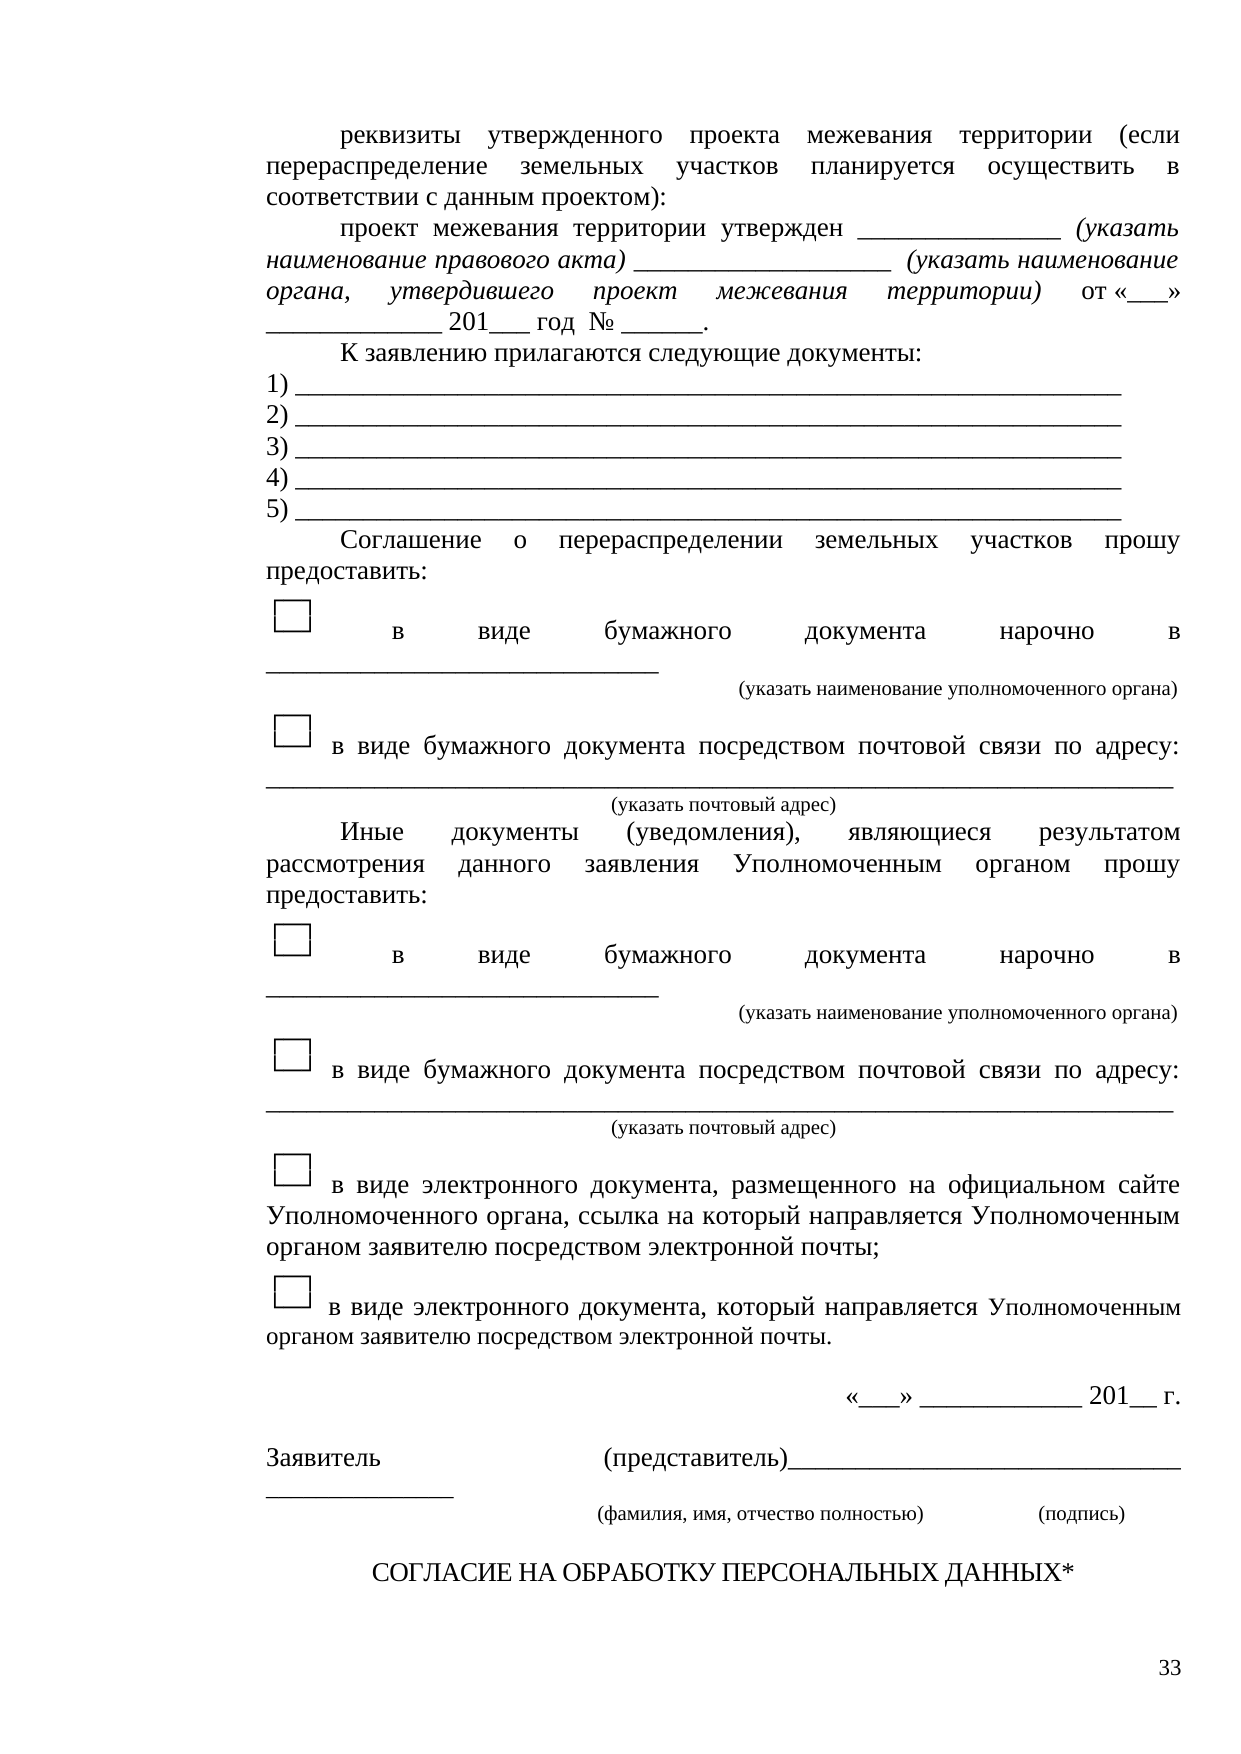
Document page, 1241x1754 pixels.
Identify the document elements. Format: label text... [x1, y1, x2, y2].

text └─┘ в виде бумажного документа посредством почтовой связи по адресу: ___________________________________________________________________ [266, 1053, 1181, 1115]
text (указать наименование уполномоченного органа) [738, 1000, 1181, 1024]
text ┌─┐ [266, 1139, 1181, 1168]
text К заявлению прилагаются следующие документы: [266, 336, 1181, 367]
text └─┘ в виде бумажного документа нарочно в _____________________________ [266, 938, 1181, 1000]
text └─┘ в виде электронного документа, размещенного на официальном сайте Уполномоченного органа, ссылка на который направляется Уполномоченным органом заявителю посредством электронной почты; [266, 1168, 1181, 1261]
text ┌─┐ [266, 585, 1181, 614]
text реквизиты утвержденного проекта межевания территории (если перераспределение земельных участков планируется осуществить в соответствии с данным проектом): [266, 118, 1181, 212]
text (указать наименование уполномоченного органа) [738, 676, 1181, 700]
text 5) _____________________________________________________________ [266, 492, 1181, 523]
text (указать почтовый адрес) [266, 791, 1181, 816]
text Иные документы (уведомления), являющиеся результатом рассмотрения данного заявления Уполномоченным органом прошу предоставить: [266, 816, 1181, 909]
text 4) _____________________________________________________________ [266, 461, 1181, 492]
text «___» ____________ 201__ г. [266, 1379, 1181, 1410]
text (указать почтовый адрес) [266, 1115, 1181, 1139]
text Соглашение о перераспределении земельных участков прошу предоставить: [266, 523, 1181, 585]
text ┌─┐ [266, 1024, 1181, 1053]
text ┌─┐ [266, 700, 1181, 729]
text проект межевания территории утвержден _______________ (указать наименование правового акта) ___________________ (указать наименование органа, утвердившего проект межевания территории) от «___» _____________ 201___ год № ______. [266, 212, 1181, 336]
text 1) _____________________________________________________________ [266, 367, 1181, 398]
text ┌─┐ [266, 909, 1181, 938]
text 2) _____________________________________________________________ [266, 398, 1181, 429]
text └─┘ в виде бумажного документа посредством почтовой связи по адресу: ___________________________________________________________________ [266, 729, 1181, 791]
text Заявитель (представитель)_____________________________ _______________ [266, 1441, 1181, 1501]
text └─┘ в виде электронного документа, который направляется Уполномоченным органом заявителю посредством электронной почты. [266, 1290, 1181, 1350]
text 3) _____________________________________________________________ [266, 429, 1181, 461]
text ┌─┐ [266, 1261, 1181, 1290]
text (фамилия, имя, отчество полностью) (подпись) [266, 1501, 1181, 1525]
text └─┘ в виде бумажного документа нарочно в _____________________________ [266, 614, 1181, 676]
text СОГЛАСИЕ НА ОБРАБОТКУ ПЕРСОНАЛЬНЫХ ДАННЫХ* [266, 1556, 1181, 1587]
